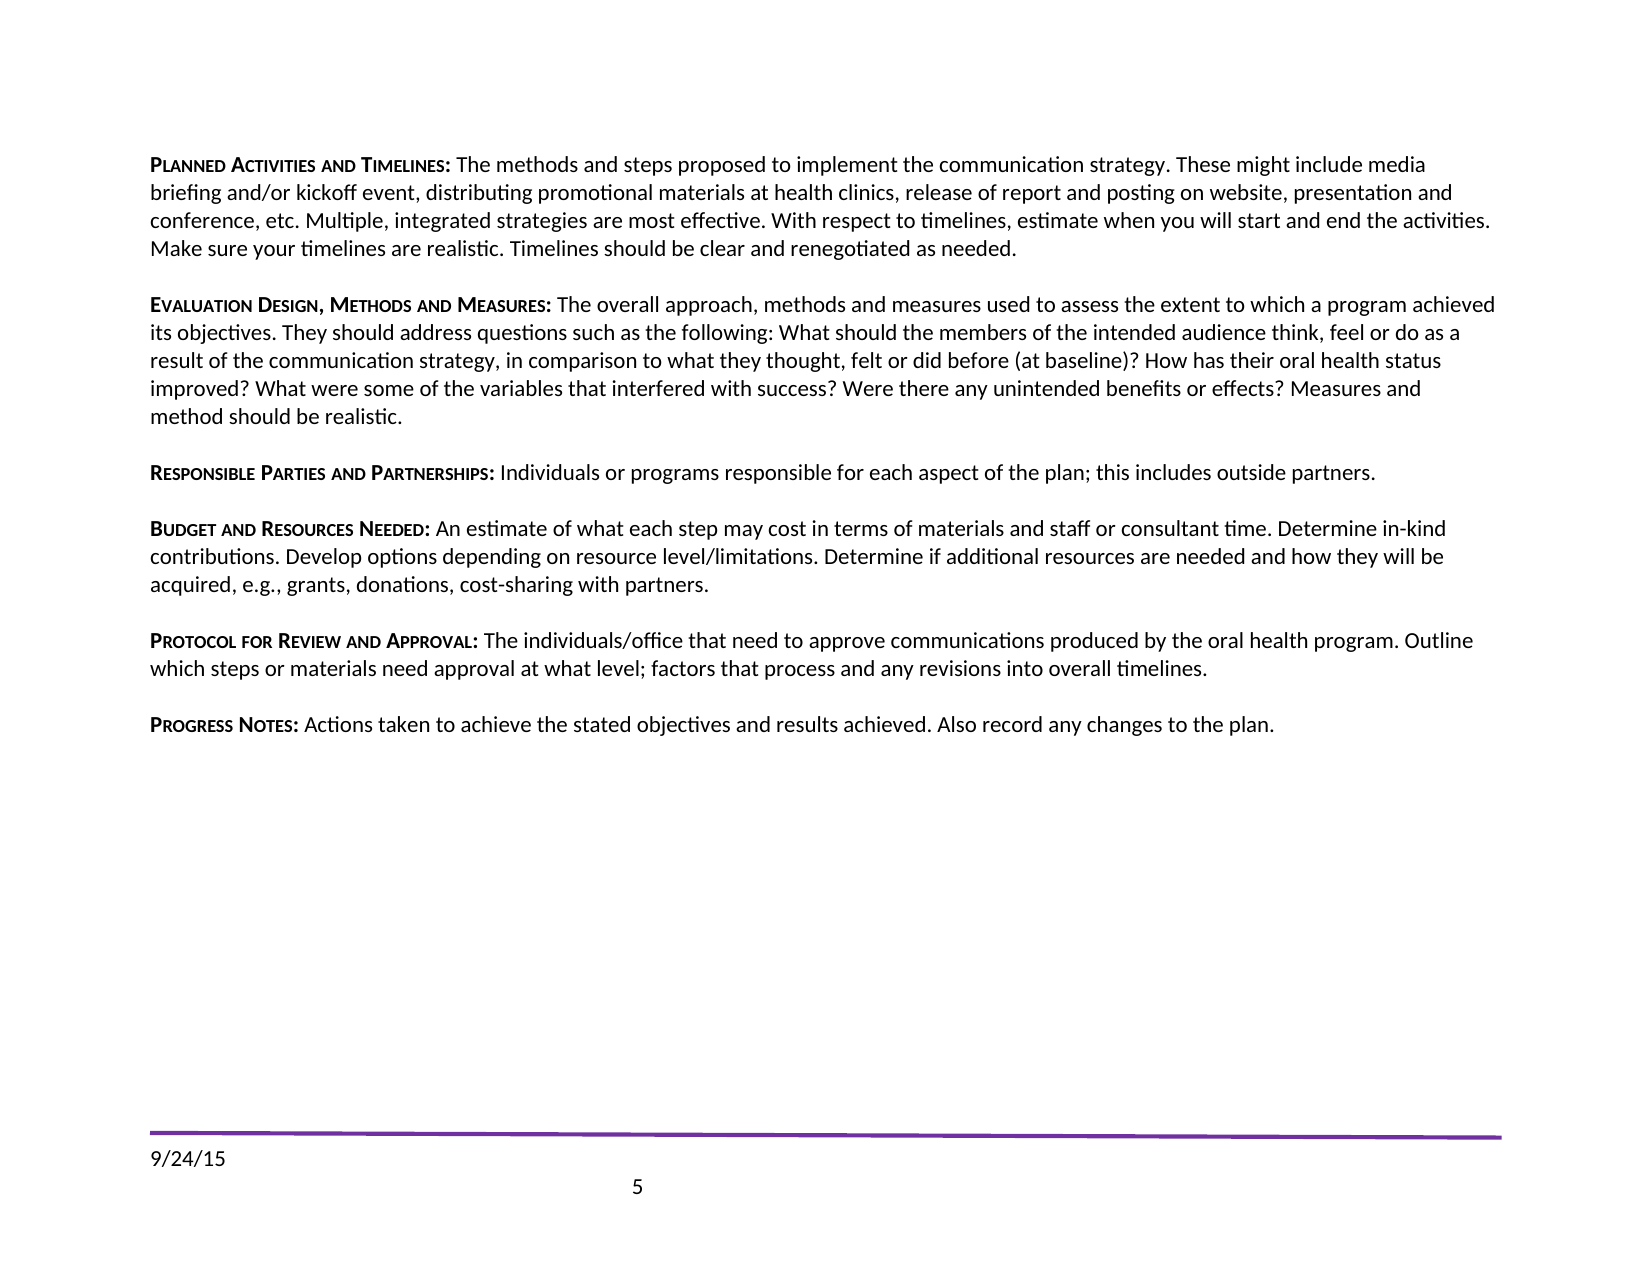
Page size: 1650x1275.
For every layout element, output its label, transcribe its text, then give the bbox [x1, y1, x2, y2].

text Protocol for Review and Approval: The individuals/office that need to approve communications produced by the oral health program. Outline which steps or materials need approval at what level; factors that process and any revisions into overall timelines. [150, 626, 1500, 682]
text Responsible Parties and Partnerships: Individuals or programs responsible for each aspect of the plan; this includes outside partners. [150, 458, 1500, 486]
text Budget and Resources Needed: An estimate of what each step may cost in terms of materials and staff or consultant time. Determine in-kind contributions. Develop options depending on resource level/limitations. Determine if additional resources are needed and how they will be acquired, e.g., grants, donations, cost-sharing with partners. [150, 514, 1500, 598]
text Planned Activities and Timelines: The methods and steps proposed to implement the communication strategy. These might include media briefing and/or kickoff event, distributing promotional materials at health clinics, release of report and posting on website, presentation and conference, etc. Multiple, integrated strategies are most effective. With respect to timelines, estimate when you will start and end the activities. Make sure your timelines are realistic. Timelines should be clear and renegotiated as needed. [150, 150, 1500, 262]
text Progress Notes: Actions taken to achieve the stated objectives and results achieved. Also record any changes to the plan. [150, 710, 1500, 738]
text Evaluation Design, Methods and Measures: The overall approach, methods and measures used to assess the extent to which a program achieved its objectives. They should address questions such as the following: What should the members of the intended audience think, feel or do as a result of the communication strategy, in comparison to what they thought, felt or did before (at baseline)? How has their oral health status improved? What were some of the variables that interfered with success? Were there any unintended benefits or effects? Measures and method should be realistic. [150, 290, 1500, 430]
